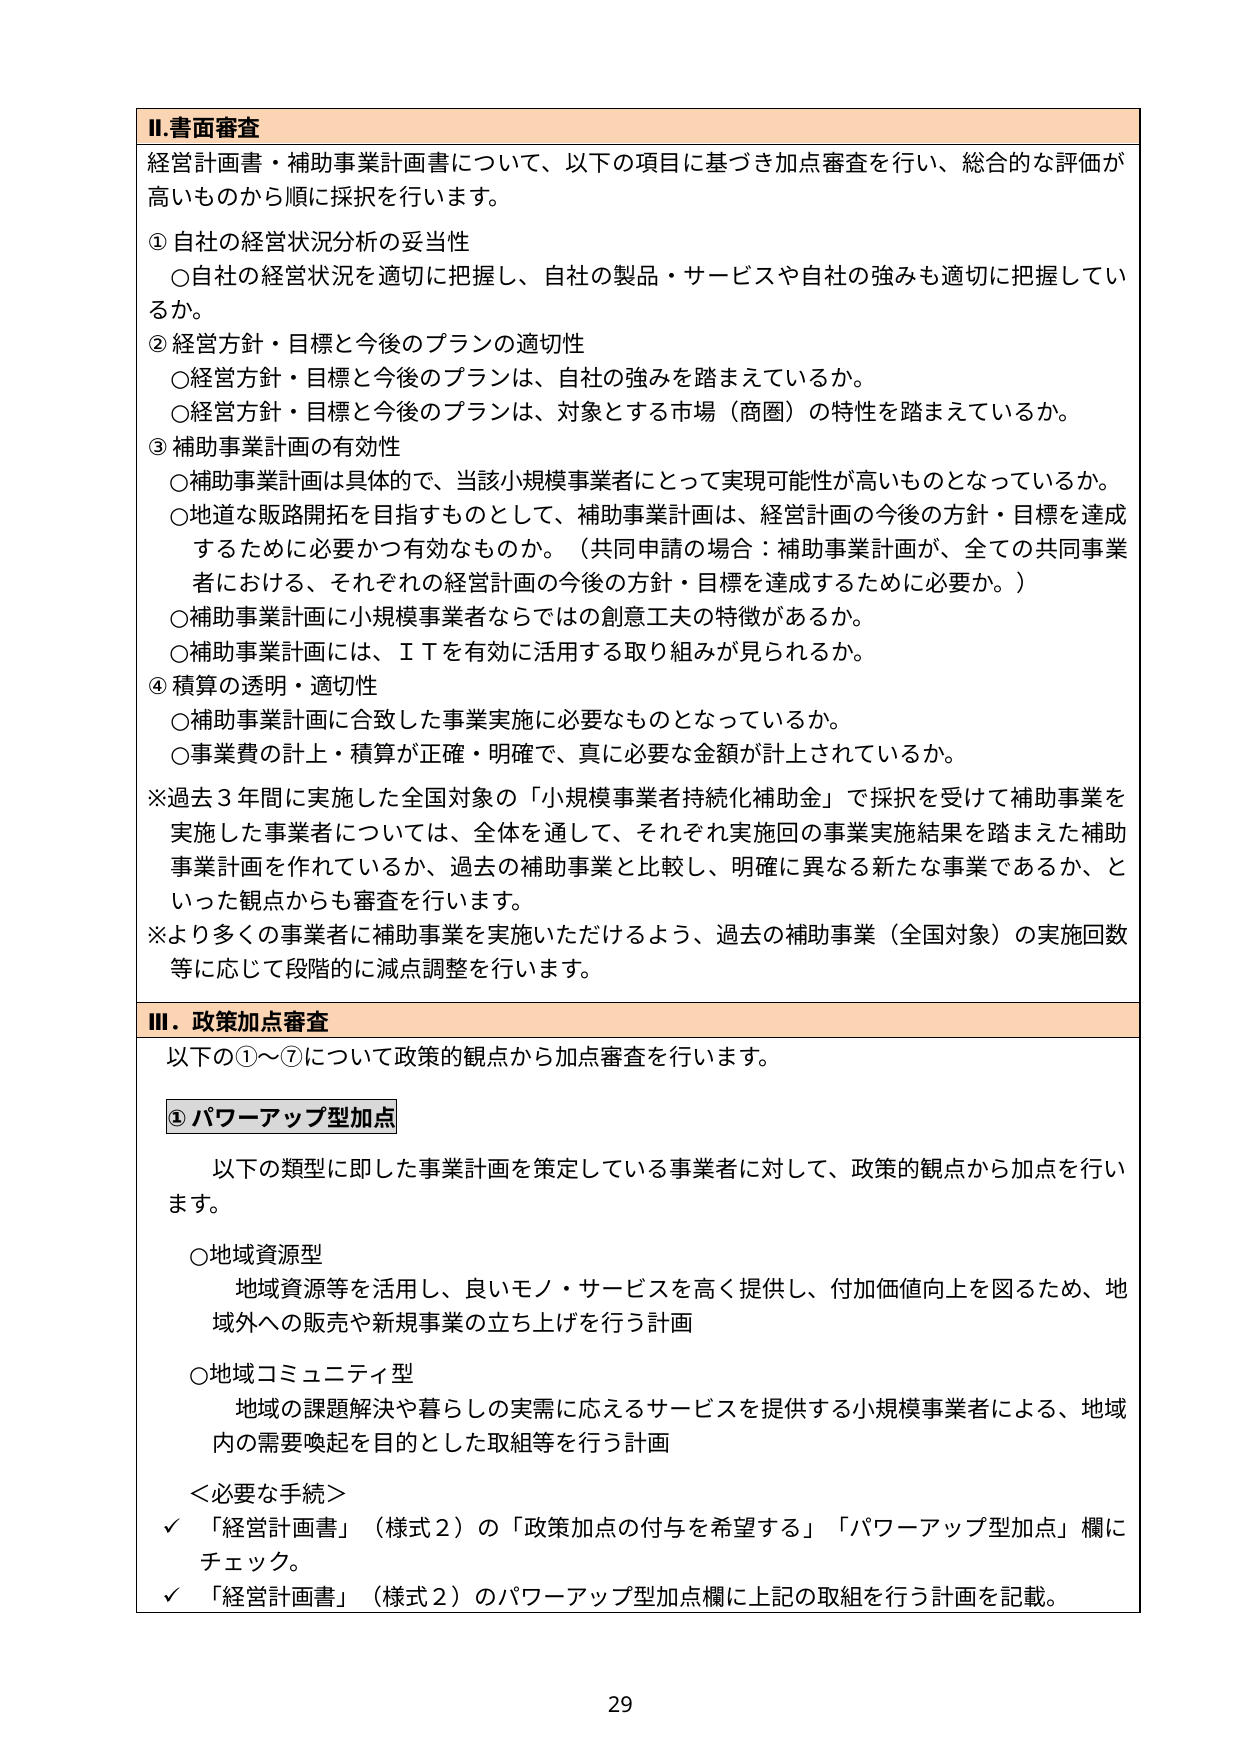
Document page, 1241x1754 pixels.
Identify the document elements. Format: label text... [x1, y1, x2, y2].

table_cell Ⅱ.書面審査 [137, 109, 1139, 143]
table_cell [137, 1038, 1139, 1612]
table_cell Ⅲ．政策加点審査 [137, 1003, 1139, 1037]
table_cell 経営計画書・補助事業計画書について、以下の項目に基づき加点審査を行い、総合的な評価が高いものから順に採択を行います。 ①自社の経営状況分析の妥当性 ○自社の経営状況を適切に把握し、自社の製品・サービスや自社の強みも適切に把握しているか。 ②経営方針・目標と今後のプランの適切性 ○経営方針・目標と今後のプランは、自社の強みを踏まえているか。 ○経営方針・目標と今後のプランは、対象とする市場（商圏）の特性を踏まえているか。 ③補助事業計画の有効性 ○補助事業計画は具体的で、当該小規模事業者にとって実現可能性が高いものとなっているか。 ○地道な販路開拓を目指すものとして、補助事業計画は、経営計画の今後の方針・目標を達成するために必要かつ有効なものか。（共同申請の場合：補助事業計画が、全ての共同事業者における、それぞれの経営計画の今後の方針・目標を達成するために必要か。） ○補助事業計画に小規模事業者ならではの創意工夫の特徴があるか。 ○補助事業計画には、ＩＴを有効に活用する取り組みが見られるか。 ④積算の透明・適切性 ○補助事業計画に合致した事業実施に必要なものとなっているか。 ○事業費の計上・積算が正確・明確で、真に必要な金額が計上されているか。 ※過去３年間に実施した全国対象の「小規模事業者持続化補助金」で採択を受けて補助事業を実施した事業者については、全体を通して、それぞれ実施回の事業実施結果を踏まえた補助事業計画を作れているか、過去の補助事業と比較し、明確に異なる新たな事業であるか、といった観点からも審査を行います。 ※より多くの事業者に補助事業を実施いただけるよう、過去の補助事業（全国対象）の実施回数等に応じて段階的に減点調整を行います。 [137, 145, 1139, 1002]
